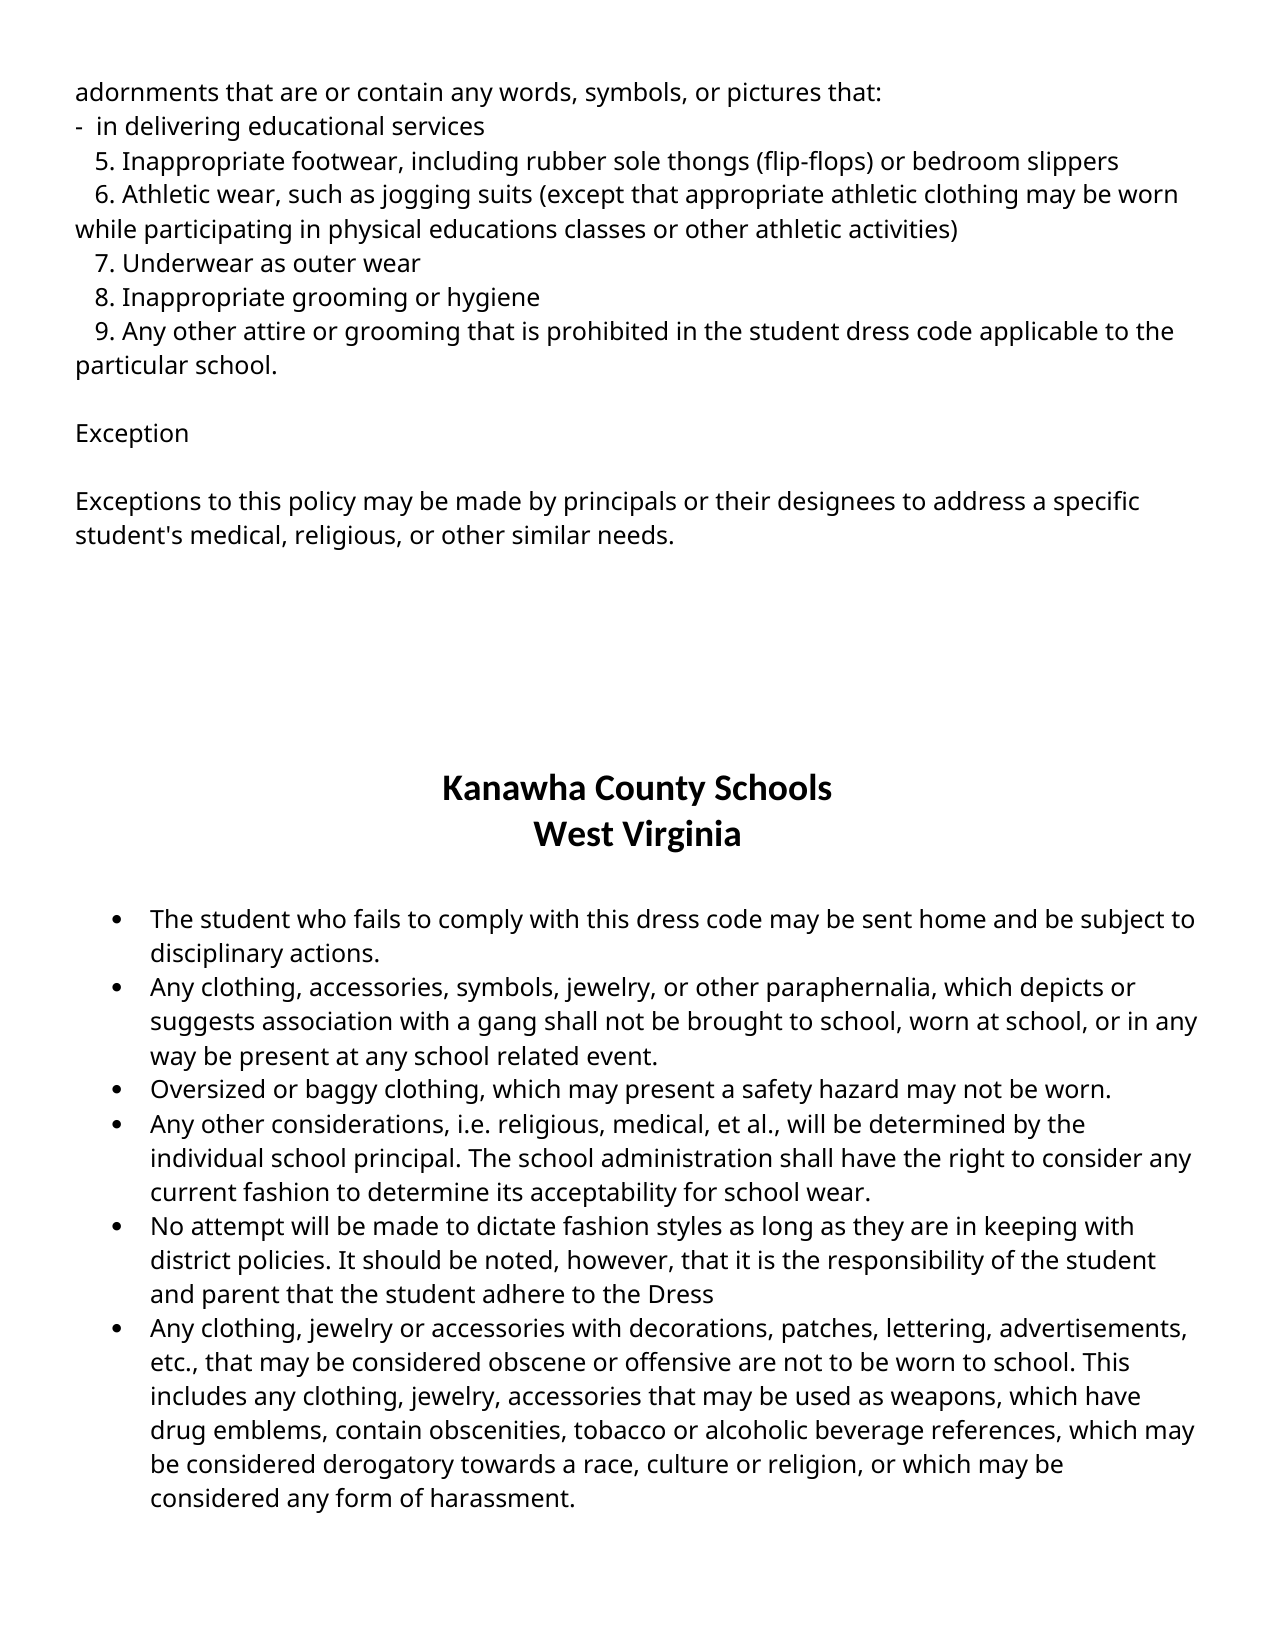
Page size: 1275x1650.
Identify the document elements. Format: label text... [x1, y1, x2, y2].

text Kanawha County Schools [75, 764, 1200, 810]
list The student who fails to comply with this dress code may be sent home and be subject to disciplinary actions. [112, 902, 1200, 970]
list Any clothing, jewelry or accessories with decorations, patches, lettering, advertisements, etc., that may be considered obscene or offensive are not to be worn to school. This includes any clothing, jewelry, accessories that may be used as weapons, which have drug emblems, contain obscenities, tobacco or alcoholic beverage references, which may be considered derogatory towards a race, culture or religion, or which may be considered any form of harassment. [112, 1311, 1200, 1515]
text West Virginia [75, 810, 1200, 856]
list Any other considerations, i.e. religious, medical, et al., will be determined by the individual school principal. The school administration shall have the right to consider any current fashion to determine its acceptability for school wear. [112, 1106, 1200, 1208]
list Oversized or baggy clothing, which may present a safety hazard may not be worn. [112, 1072, 1200, 1106]
list Any clothing, accessories, symbols, jewelry, or other paraphernalia, which depicts or suggests association with a gang shall not be brought to school, worn at school, or in any way be present at any school related event. [112, 970, 1200, 1072]
list No attempt will be made to dictate fashion styles as long as they are in keeping with district policies. It should be noted, however, that it is the responsibility of the student and parent that the student adhere to the Dress [112, 1208, 1200, 1311]
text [75, 75, 1200, 552]
